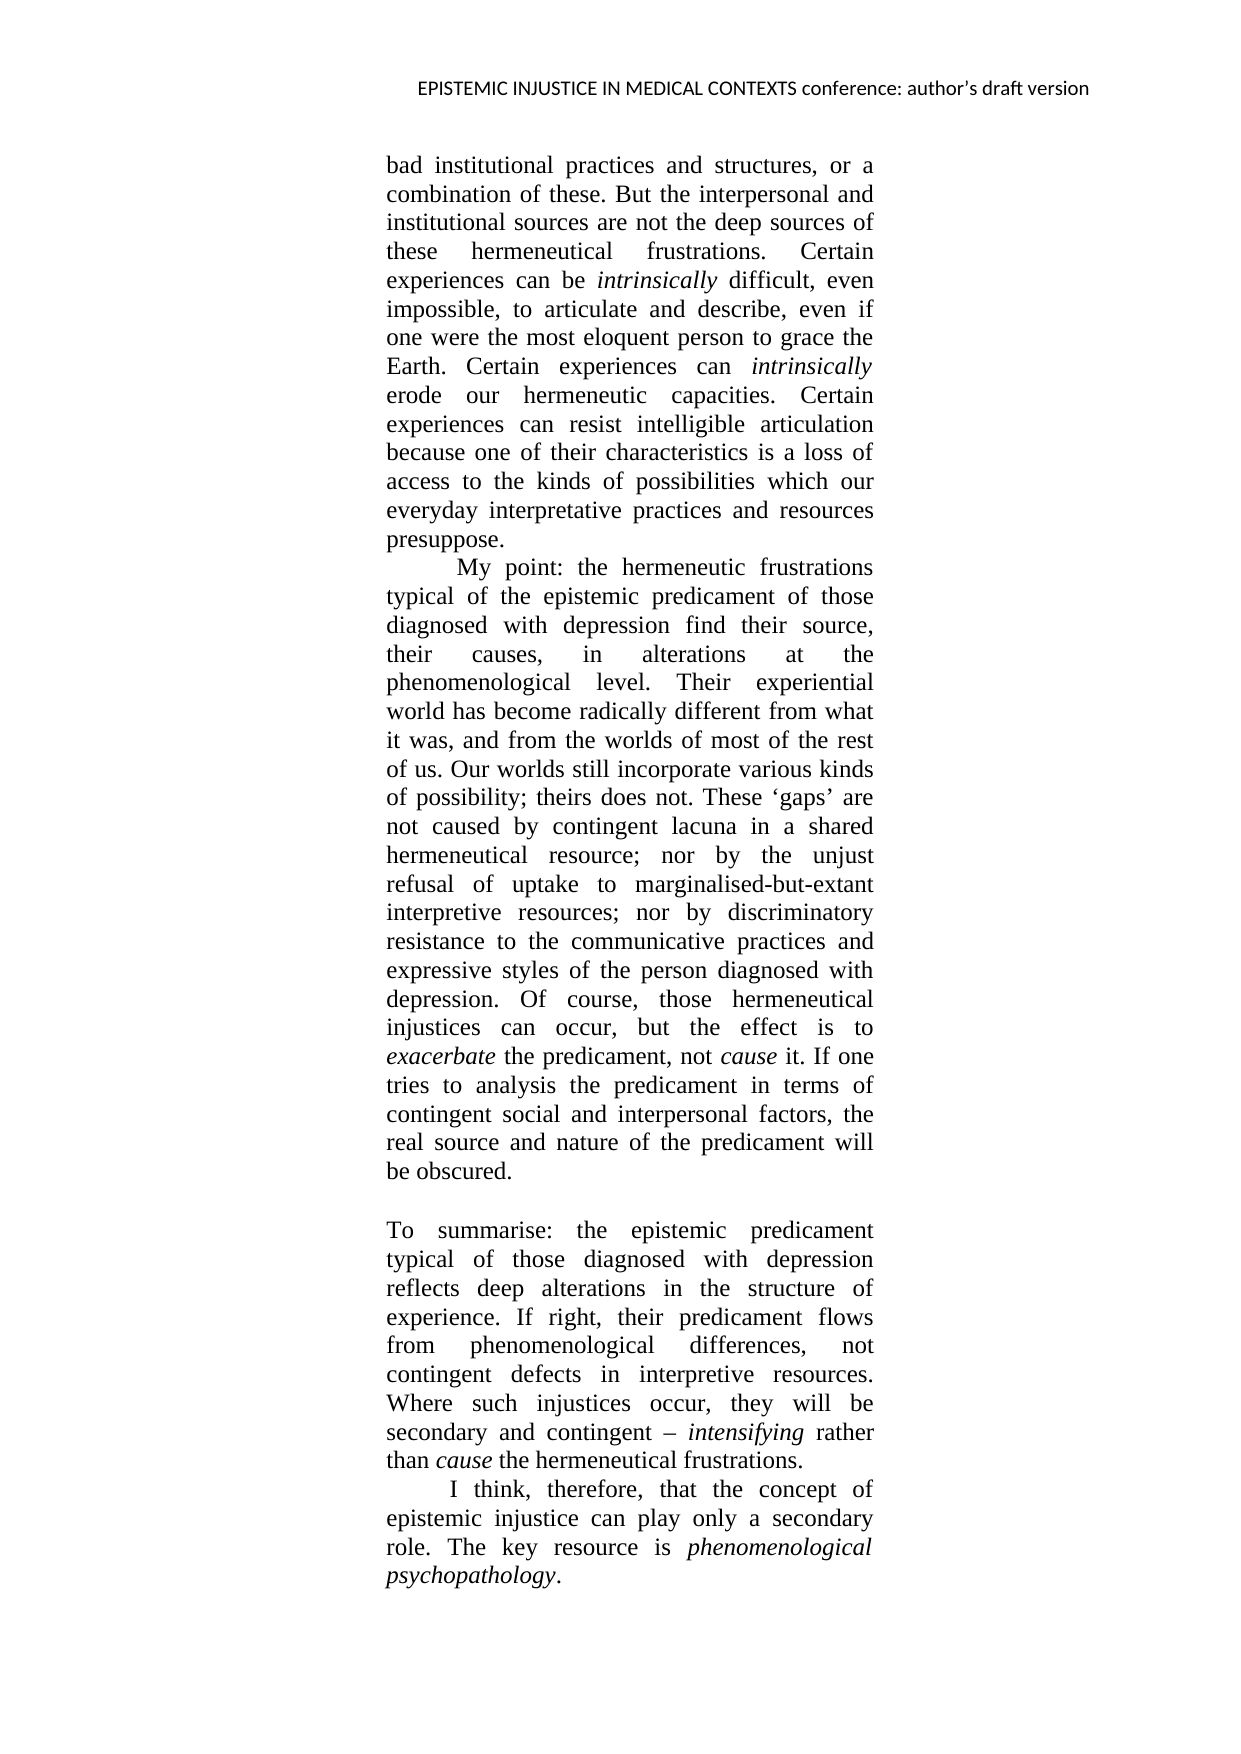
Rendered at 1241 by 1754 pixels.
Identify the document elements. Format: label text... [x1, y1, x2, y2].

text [386, 150, 874, 552]
text My point: the hermeneutic frustrations typical of the epistemic predicament of those diagnosed with depression find their source, their causes, in alterations at the phenomenological level. Their experiential world has become radically different from what it was, and from the worlds of most of the rest of us. Our worlds still incorporate various kinds of possibility; theirs does not. These ‘gaps’ are not caused by contingent lacuna in a shared hermeneutical resource; nor by the unjust refusal of uptake to marginalised-but-extant interpretive resources; nor by discriminatory resistance to the communicative practices and expressive styles of the person diagnosed with depression. Of course, those hermeneutical injustices can occur, but the effect is to exacerbate the predicament, not cause it. If one tries to analysis the predicament in terms of contingent social and interpersonal factors, the real source and nature of the predicament will be obscured. [386, 552, 874, 1185]
text To summarise: the epistemic predicament typical of those diagnosed with depression reflects deep alterations in the structure of experience. If right, their predicament flows from phenomenological differences, not contingent defects in interpretive resources. Where such injustices occur, they will be secondary and contingent – intensifying rather than cause the hermeneutical frustrations. [386, 1216, 874, 1474]
text I think, therefore, that the concept of epistemic injustice can play only a secondary role. The key resource is phenomenological psychopathology. [386, 1474, 874, 1589]
